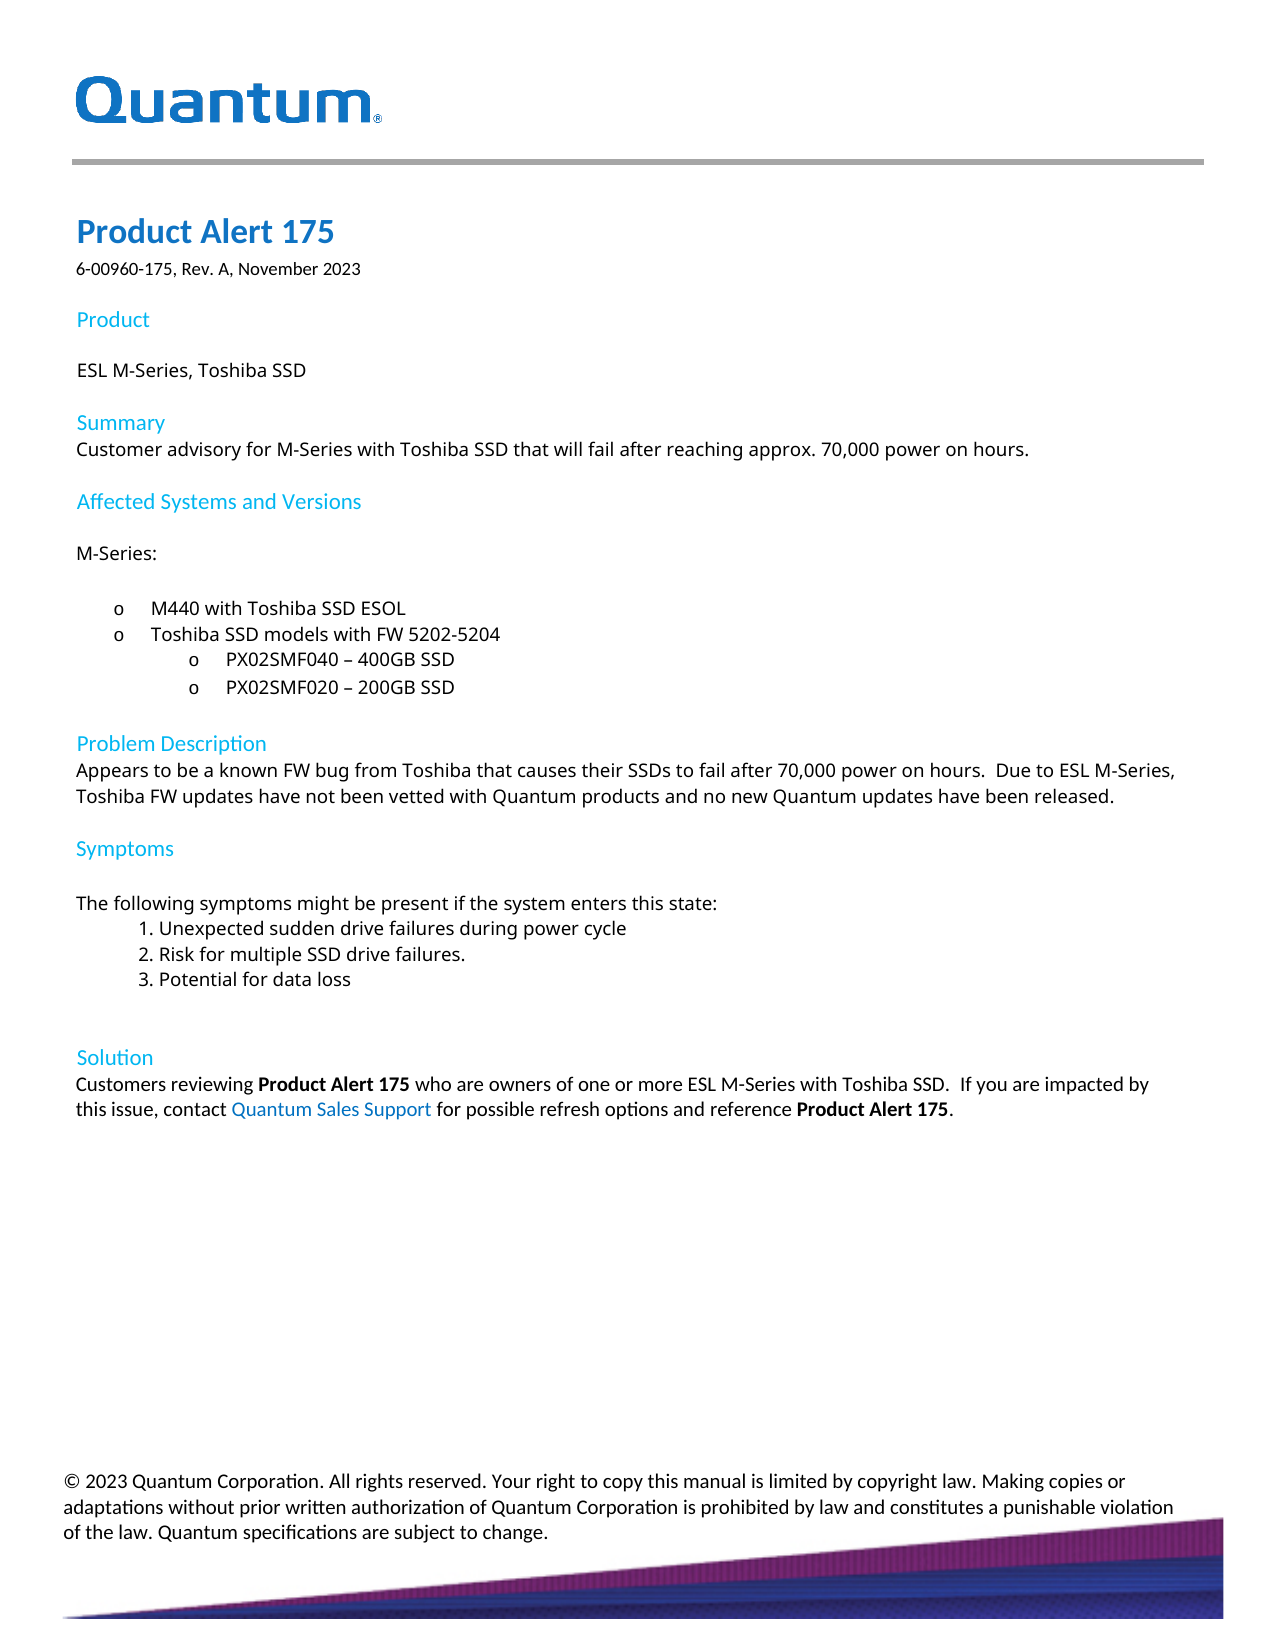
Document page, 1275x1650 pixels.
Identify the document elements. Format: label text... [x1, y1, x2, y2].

text Product [77, 305, 1177, 333]
text Customer advisory for M-Series with Toshiba SSD that will fail after reaching approx. 70,000 power on hours. [76, 436, 1177, 462]
text Product Alert 175 [77, 209, 1177, 252]
text The following symptoms might be present if the system enters this state: [76, 890, 1177, 916]
list M440 with Toshiba SSD ESOL [113, 595, 1177, 621]
text ESL M-Series, Toshiba SSD [77, 358, 1177, 383]
picture [62, 1495, 1224, 1619]
list PX02SMF020 – 200GB SSD [188, 672, 1177, 700]
text 6-00960-175, Rev. A, November 2023 [76, 257, 1177, 280]
list Toshiba SSD models with FW 5202-5204 [113, 621, 1177, 647]
text 1. Unexpected sudden drive failures during power cycle [138, 916, 1177, 941]
text Appears to be a known FW bug from Toshiba that causes their SSDs to fail after 70,000 power on hours. Due to ESL M-Series, Toshiba FW updates have not been vetted with Quantum products and no new Quantum updates have been released. [76, 757, 1177, 808]
text Problem Description [77, 729, 1177, 757]
text 3. Potential for data loss [138, 967, 1177, 992]
text Summary [77, 408, 1177, 436]
text Affected Systems and Versions [77, 487, 1177, 515]
text 2. Risk for multiple SSD drive failures. [138, 941, 1177, 967]
text M-Series: [76, 540, 1177, 566]
picture [75, 75, 382, 124]
text Customers reviewing Product Alert 175 who are owners of one or more ESL M-Series with Toshiba SSD. If you are impacted by this issue, contact Quantum Sales Support for possible refresh options and reference Product Alert 175. [76, 1071, 1177, 1122]
text Solution [77, 1043, 1177, 1071]
list PX02SMF040 – 400GB SSD [188, 647, 1177, 672]
text Symptoms [76, 834, 1177, 862]
